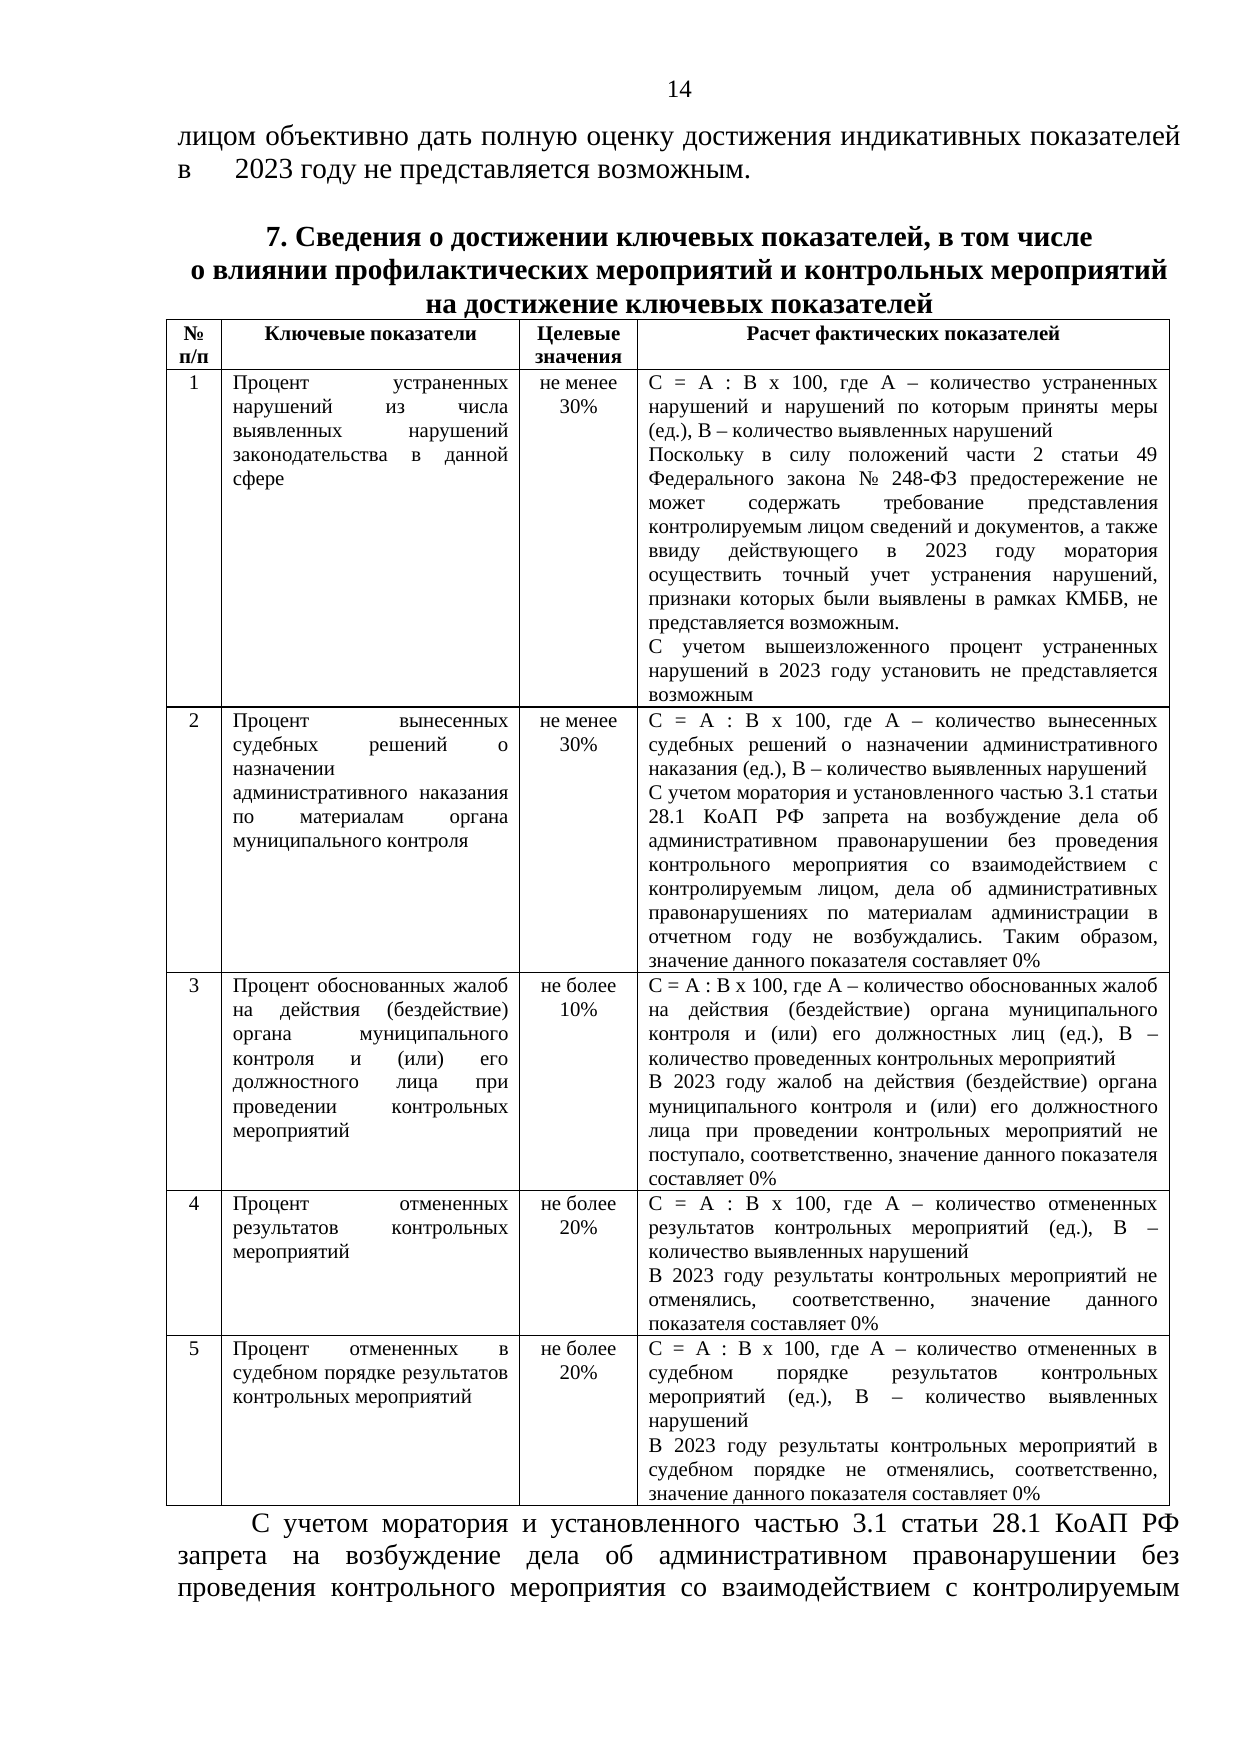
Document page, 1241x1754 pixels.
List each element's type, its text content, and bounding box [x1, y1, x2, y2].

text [177, 118, 1181, 185]
table_cell Процент отмененных в судебном порядке результатов контрольных мероприятий [222, 1336, 519, 1505]
table_cell C = A : В х 100, где А – количество обоснованных жалоб на действия (бездействие) органа муниципального контроля и (или) его должностных лиц (ед.), В – количество проведенных контрольных мероприятий В 2023 году жалоб на действия (бездействие) органа муниципального контроля и (или) его должностного лица при проведении контрольных мероприятий не поступало, соответственно, значение данного показателя составляет 0% [638, 973, 1169, 1190]
table_cell Процент отмененных результатов контрольных мероприятий [222, 1191, 519, 1335]
table_cell 5 [167, 1336, 221, 1505]
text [177, 1506, 1181, 1603]
table_cell не более 20% [520, 1336, 637, 1505]
table_header № п/п [167, 320, 221, 368]
table_header Ключевые показатели [222, 320, 519, 368]
table_cell C = A : В х 100, где А – количество отмененных в судебном порядке результатов контрольных мероприятий (ед.), В – количество выявленных нарушений В 2023 году результаты контрольных мероприятий в судебном порядке не отменялись, соответственно, значение данного показателя составляет 0% [638, 1336, 1169, 1505]
table_cell 1 [167, 370, 221, 706]
table_cell 2 [167, 708, 221, 972]
table_cell C = A : В х 100, где А – количество устраненных нарушений и нарушений по которым приняты меры (ед.), В – количество выявленных нарушений Поскольку в силу положений части 2 статьи 49 Федерального закона № 248-ФЗ предостережение не может содержать требование представления контролируемым лицом сведений и документов, а также ввиду действующего в 2023 году моратория осуществить точный учет устранения нарушений, признаки которых были выявлены в рамках КМБВ, не представляется возможным. С учетом вышеизложенного процент устраненных нарушений в 2023 году установить не представляется возможным [638, 370, 1169, 706]
table_cell не менее 30% [520, 708, 637, 972]
table_cell не более 20% [520, 1191, 637, 1335]
table_cell не менее 30% [520, 370, 637, 706]
table_cell C = A : В х 100, где А – количество отмененных результатов контрольных мероприятий (ед.), В – количество выявленных нарушений В 2023 году результаты контрольных мероприятий не отменялись, соответственно, значение данного показателя составляет 0% [638, 1191, 1169, 1335]
table_cell 4 [167, 1191, 221, 1335]
table_header Целевые значения [520, 320, 637, 368]
table_cell Процент обоснованных жалоб на действия (бездействие) органа муниципального контроля и (или) его должностного лица при проведении контрольных мероприятий [222, 973, 519, 1190]
table_header Расчет фактических показателей [638, 320, 1169, 368]
table_cell 3 [167, 973, 221, 1190]
table_cell Процент вынесенных судебных решений о назначении административного наказания по материалам органа муниципального контроля [222, 708, 519, 972]
table_cell не более 10% [520, 973, 637, 1190]
table_cell Процент устраненных нарушений из числа выявленных нарушений законодательства в данной сфере [222, 370, 519, 706]
text 7. Сведения о достижении ключевых показателей, в том числе [177, 219, 1181, 252]
table_cell C = A : В х 100, где А – количество вынесенных судебных решений о назначении административного наказания (ед.), В – количество выявленных нарушений С учетом моратория и установленного частью 3.1 статьи 28.1 КоАП РФ запрета на возбуждение дела об административном правонарушении без проведения контрольного мероприятия со взаимодействием с контролируемым лицом, дела об административных правонарушениях по материалам администрации в отчетном году не возбуждались. Таким образом, значение данного показателя составляет 0% [638, 708, 1169, 972]
text о влиянии профилактических мероприятий и контрольных мероприятий на достижение ключевых показателей [177, 252, 1181, 319]
